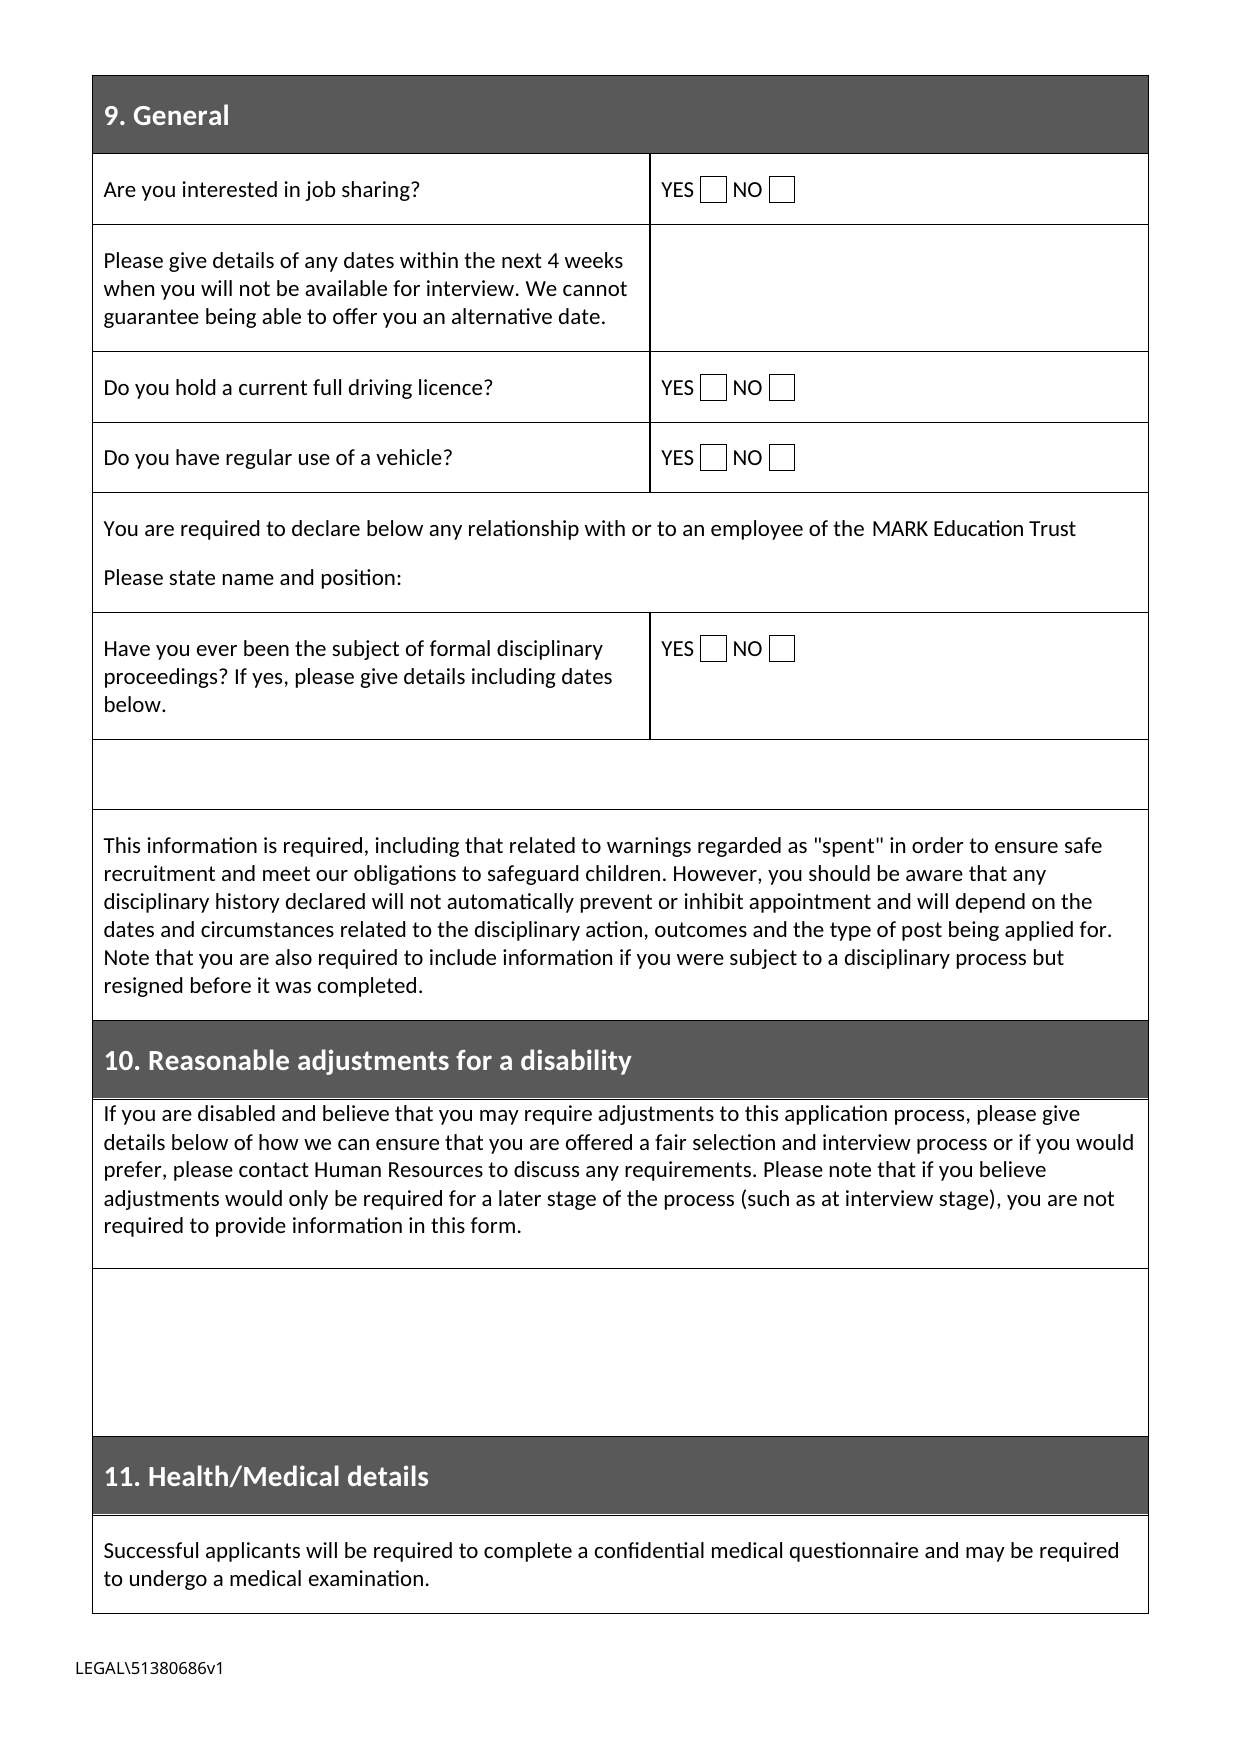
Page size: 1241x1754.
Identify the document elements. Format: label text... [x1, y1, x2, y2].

table_cell Do you hold a current full driving licence? [93, 352, 649, 422]
table_cell Do you have regular use of a vehicle? [93, 423, 649, 492]
table_cell YES NO [651, 352, 1148, 422]
table_cell If you are disabled and believe that you may require adjustments to this application process, please give details below of how we can ensure that you are offered a fair selection and interview process or if you would prefer, please contact Human Resources to discuss any requirements. Please note that if you believe adjustments would only be required for a later stage of the process (such as at interview stage), you are not required to provide information in this form. [93, 1100, 1148, 1268]
table_cell Have you ever been the subject of formal disciplinary proceedings? If yes, please give details including dates below. [93, 613, 649, 739]
table_cell Please give details of any dates within the next 4 weeks when you will not be available for interview. We cannot guarantee being able to offer you an alternative date. [93, 225, 649, 351]
table_header 9. General [93, 76, 1148, 153]
table_cell YES NO [651, 423, 1148, 492]
table_cell This information is required, including that related to warnings regarded as "spent" in order to ensure safe recruitment and meet our obligations to safeguard children. However, you should be aware that any disciplinary history declared will not automatically prevent or inhibit appointment and will depend on the dates and circumstances related to the disciplinary action, outcomes and the type of post being applied for. Note that you are also required to include information if you were subject to a disciplinary process but resigned before it was completed. [93, 810, 1148, 1020]
table_cell [93, 1269, 1148, 1436]
table_cell [93, 740, 1148, 809]
table_cell Are you interested in job sharing? [93, 154, 649, 224]
table_cell Successful applicants will be required to complete a confidential medical questionnaire and may be required to undergo a medical examination. [93, 1516, 1148, 1613]
table_cell YES NO [651, 613, 1148, 739]
table_cell 10. Reasonable adjustments for a disability [93, 1021, 1148, 1098]
table_cell YES NO [651, 154, 1148, 224]
table_cell [651, 225, 1148, 351]
table_cell 11. Health/Medical details [93, 1437, 1148, 1514]
table_cell You are required to declare below any relationship with or to an employee of the MARK Education Trust Please state name and position: [93, 493, 1148, 612]
